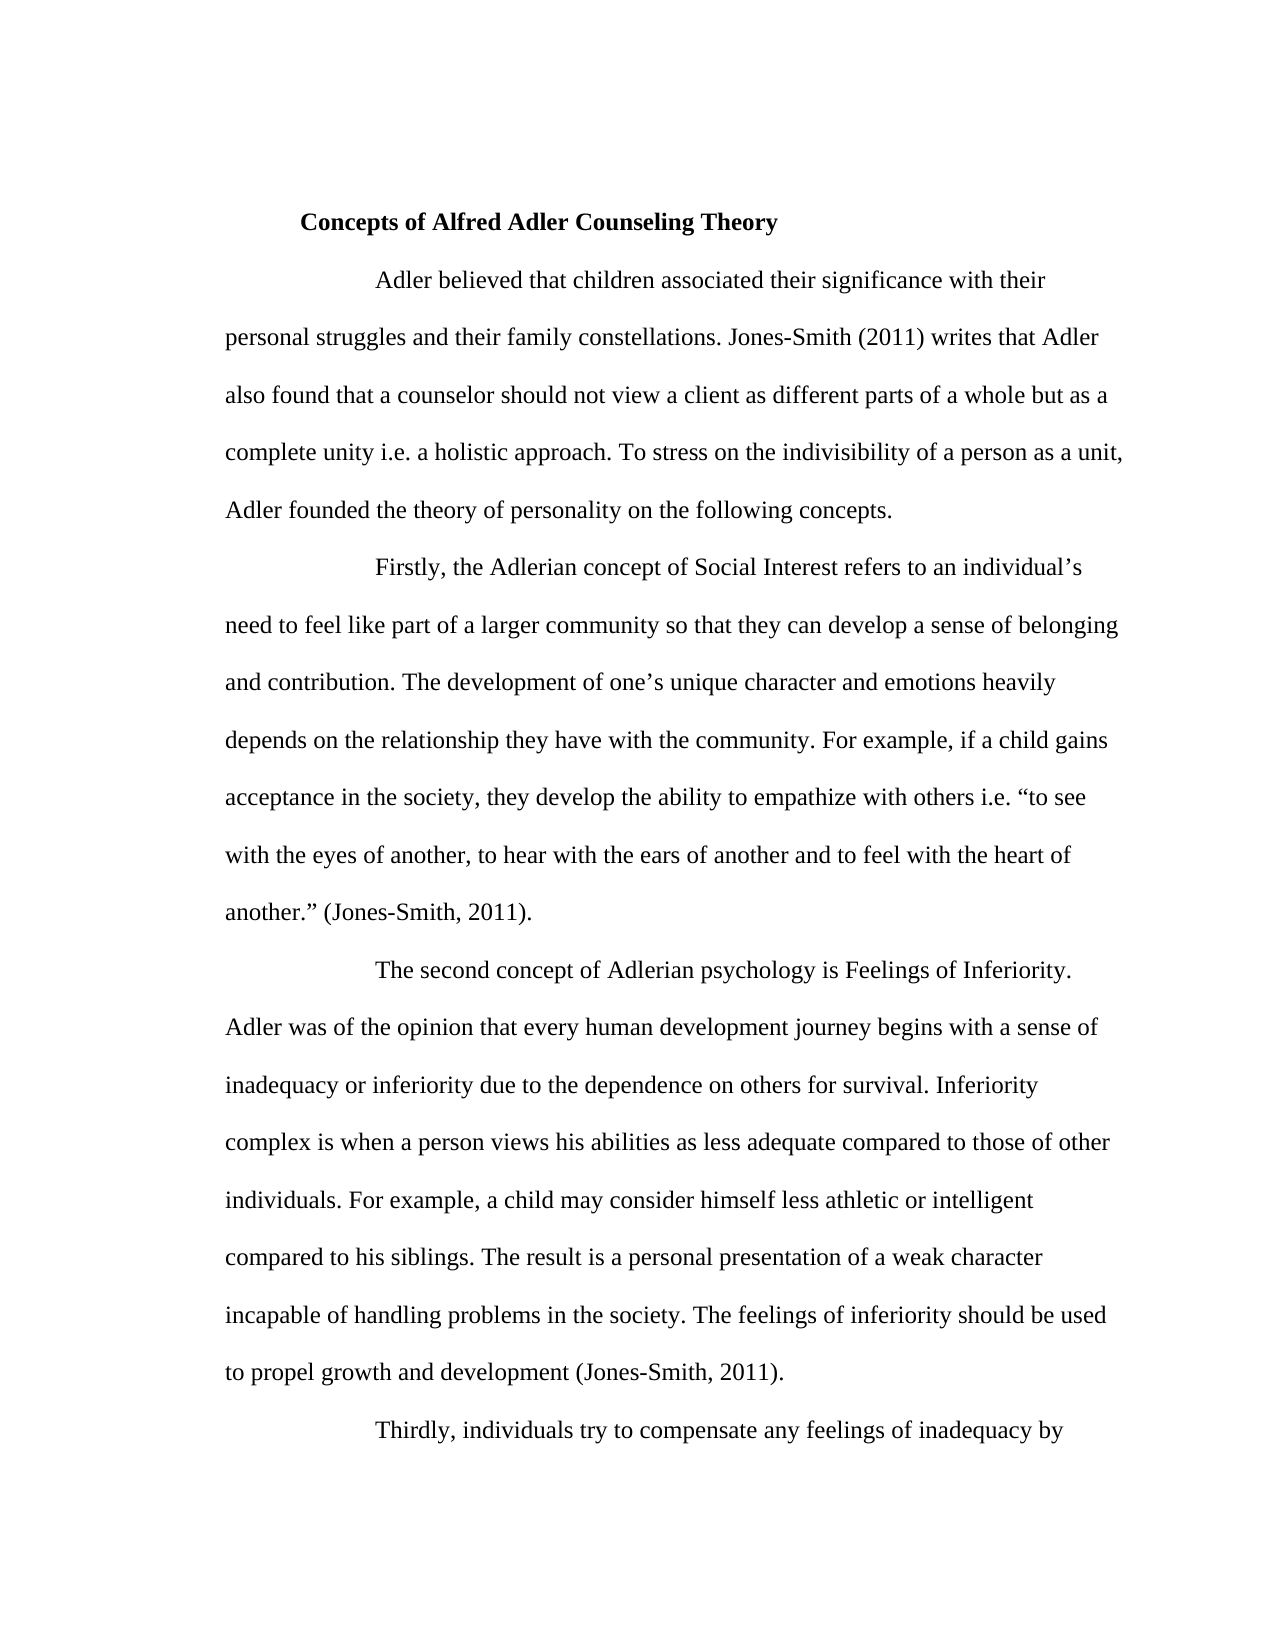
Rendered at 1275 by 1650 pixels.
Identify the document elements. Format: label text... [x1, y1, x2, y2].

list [225, 1415, 1125, 1444]
list Firstly, the Adlerian concept of Social Interest refers to an individual’s need to feel like part of a larger community so that they can develop a sense of belonging and contribution. The development of one’s unique character and emotions heavily depends on the relationship they have with the community. For example, if a child gains acceptance in the society, they develop the ability to empathize with others i.e. “to see with the eyes of another, to hear with the ears of another and to feel with the heart of another.” (Jones-Smith, 2011). [225, 552, 1125, 926]
list Concepts of Alfred Adler Counseling Theory [225, 207, 1125, 236]
list Adler believed that children associated their significance with their personal struggles and their family constellations. Jones-Smith (2011) writes that Adler also found that a counselor should not view a client as different parts of a whole but as a complete unity i.e. a holistic approach. To stress on the indivisibility of a person as a unit, Adler founded the theory of personality on the following concepts. [225, 265, 1125, 524]
list The second concept of Adlerian psychology is Feelings of Inferiority. Adler was of the opinion that every human development journey begins with a sense of inadequacy or inferiority due to the dependence on others for survival. Inferiority complex is when a person views his abilities as less adequate compared to those of other individuals. For example, a child may consider himself less athletic or intelligent compared to his siblings. The result is a personal presentation of a weak character incapable of handling problems in the society. The feelings of inferiority should be used to propel growth and development (Jones-Smith, 2011). [225, 955, 1125, 1386]
